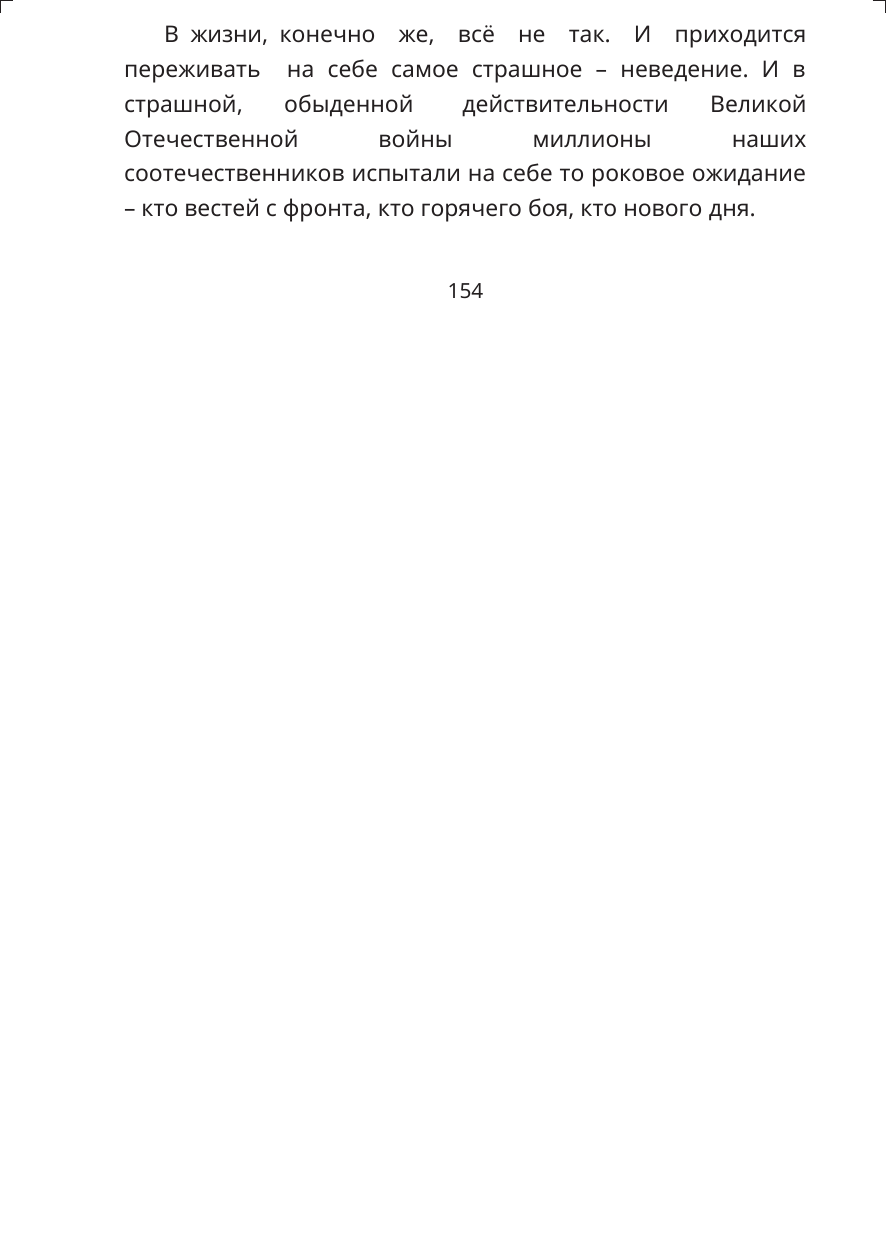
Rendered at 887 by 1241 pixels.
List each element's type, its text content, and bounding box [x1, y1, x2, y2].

text 154 [124, 276, 807, 305]
text В жизни, конечно же, всё не так. И приходится переживать на себе самое страшное – неведение. И в страшной, обыденной действительности Великой Отечественной войны миллионы наших соотечественников испытали на себе то роковое ожидание – кто вестей с фронта, кто горячего боя, кто нового дня. [124, 18, 807, 223]
